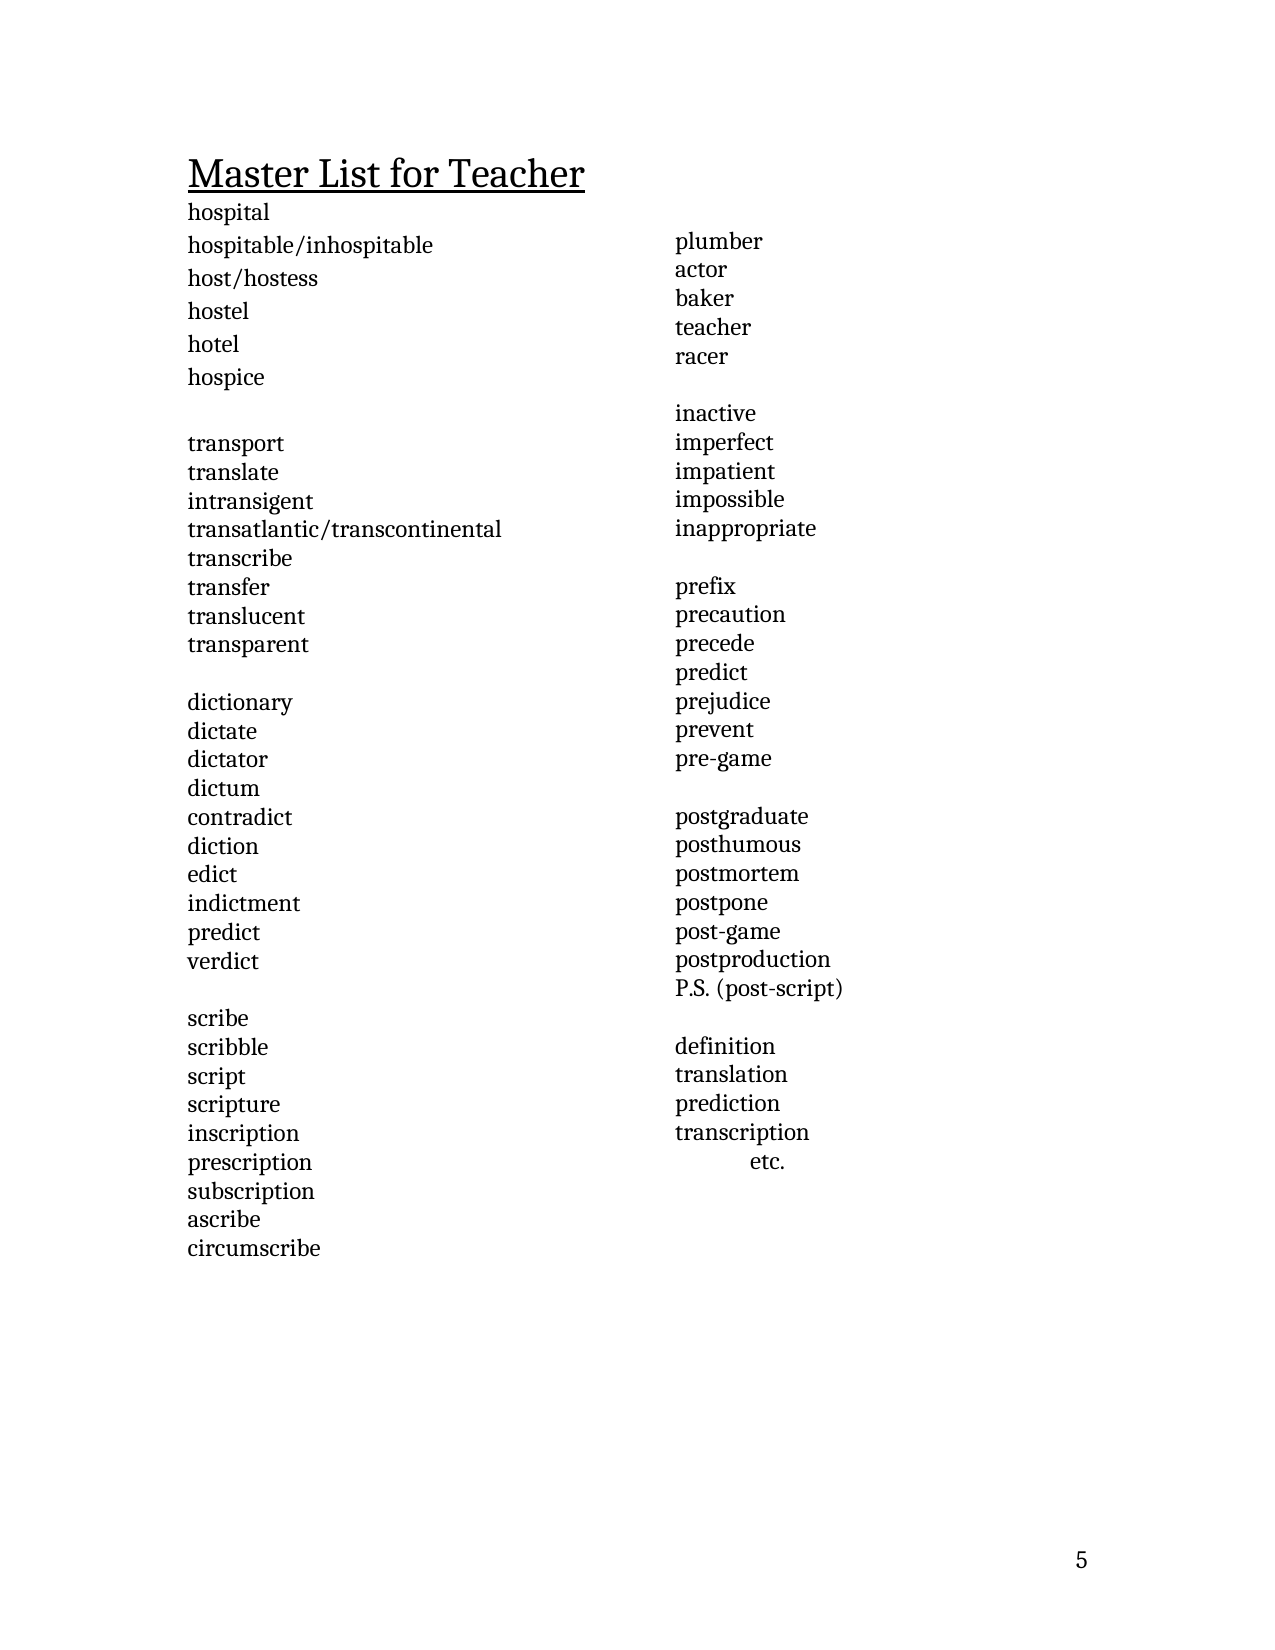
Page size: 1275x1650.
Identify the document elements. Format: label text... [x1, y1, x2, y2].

text pre-game [675, 744, 1087, 773]
text prescription [187, 1148, 600, 1177]
text inappropriate [675, 514, 1087, 543]
text baker [675, 284, 1087, 313]
text scribe [187, 1004, 600, 1033]
text translucent [187, 602, 600, 630]
text transparent [187, 630, 600, 659]
text ascribe [187, 1205, 600, 1234]
text impatient [675, 457, 1087, 485]
text circumscribe [187, 1234, 600, 1263]
text transatlantic/transcontinental [187, 515, 600, 544]
text host/hostess [187, 264, 600, 293]
text transport [187, 429, 600, 458]
text prejudice [675, 687, 1087, 715]
text posthumous [675, 830, 1087, 859]
text impossible [675, 485, 1087, 514]
text prefix [675, 572, 1087, 600]
text hospice [187, 363, 600, 392]
text actor [675, 255, 1087, 284]
text postgraduate [675, 802, 1087, 830]
text translation [675, 1060, 1087, 1089]
text precaution [675, 600, 1087, 629]
text dictionary [187, 688, 600, 717]
text dictum [187, 774, 600, 803]
text Master List for Teacher [187, 150, 1087, 198]
text racer [675, 342, 1087, 370]
text hospital [187, 198, 600, 227]
text scripture [187, 1090, 600, 1119]
text dictator [187, 745, 600, 774]
text inscription [187, 1119, 600, 1148]
text transfer [187, 573, 600, 602]
text script [187, 1062, 600, 1090]
text diction [187, 832, 600, 860]
text post-game [675, 917, 1087, 945]
text postpone [675, 888, 1087, 917]
text prediction [675, 1089, 1087, 1118]
text postproduction [675, 945, 1087, 974]
text verdict [187, 947, 600, 975]
text predict [675, 658, 1087, 687]
text intransigent [187, 487, 600, 515]
text subscription [187, 1177, 600, 1205]
text prevent [675, 715, 1087, 744]
text transcription [675, 1118, 1087, 1147]
text predict [187, 918, 600, 947]
text precede [675, 629, 1087, 658]
text inactive [675, 399, 1087, 428]
text hospitable/inhospitable [187, 231, 600, 260]
text imperfect [675, 428, 1087, 457]
text translate [187, 458, 600, 487]
text contradict [187, 803, 600, 832]
text postmortem [675, 859, 1087, 888]
text scribble [187, 1033, 600, 1062]
text etc. [675, 1147, 1087, 1175]
text hotel [187, 330, 600, 359]
text hostel [187, 297, 600, 326]
text indictment [187, 889, 600, 918]
text P.S. (post-script) [675, 974, 1087, 1003]
text transcribe [187, 544, 600, 573]
text plumber [675, 227, 1087, 255]
text teacher [675, 313, 1087, 342]
text definition [675, 1032, 1087, 1060]
text edict [187, 860, 600, 889]
text dictate [187, 717, 600, 745]
